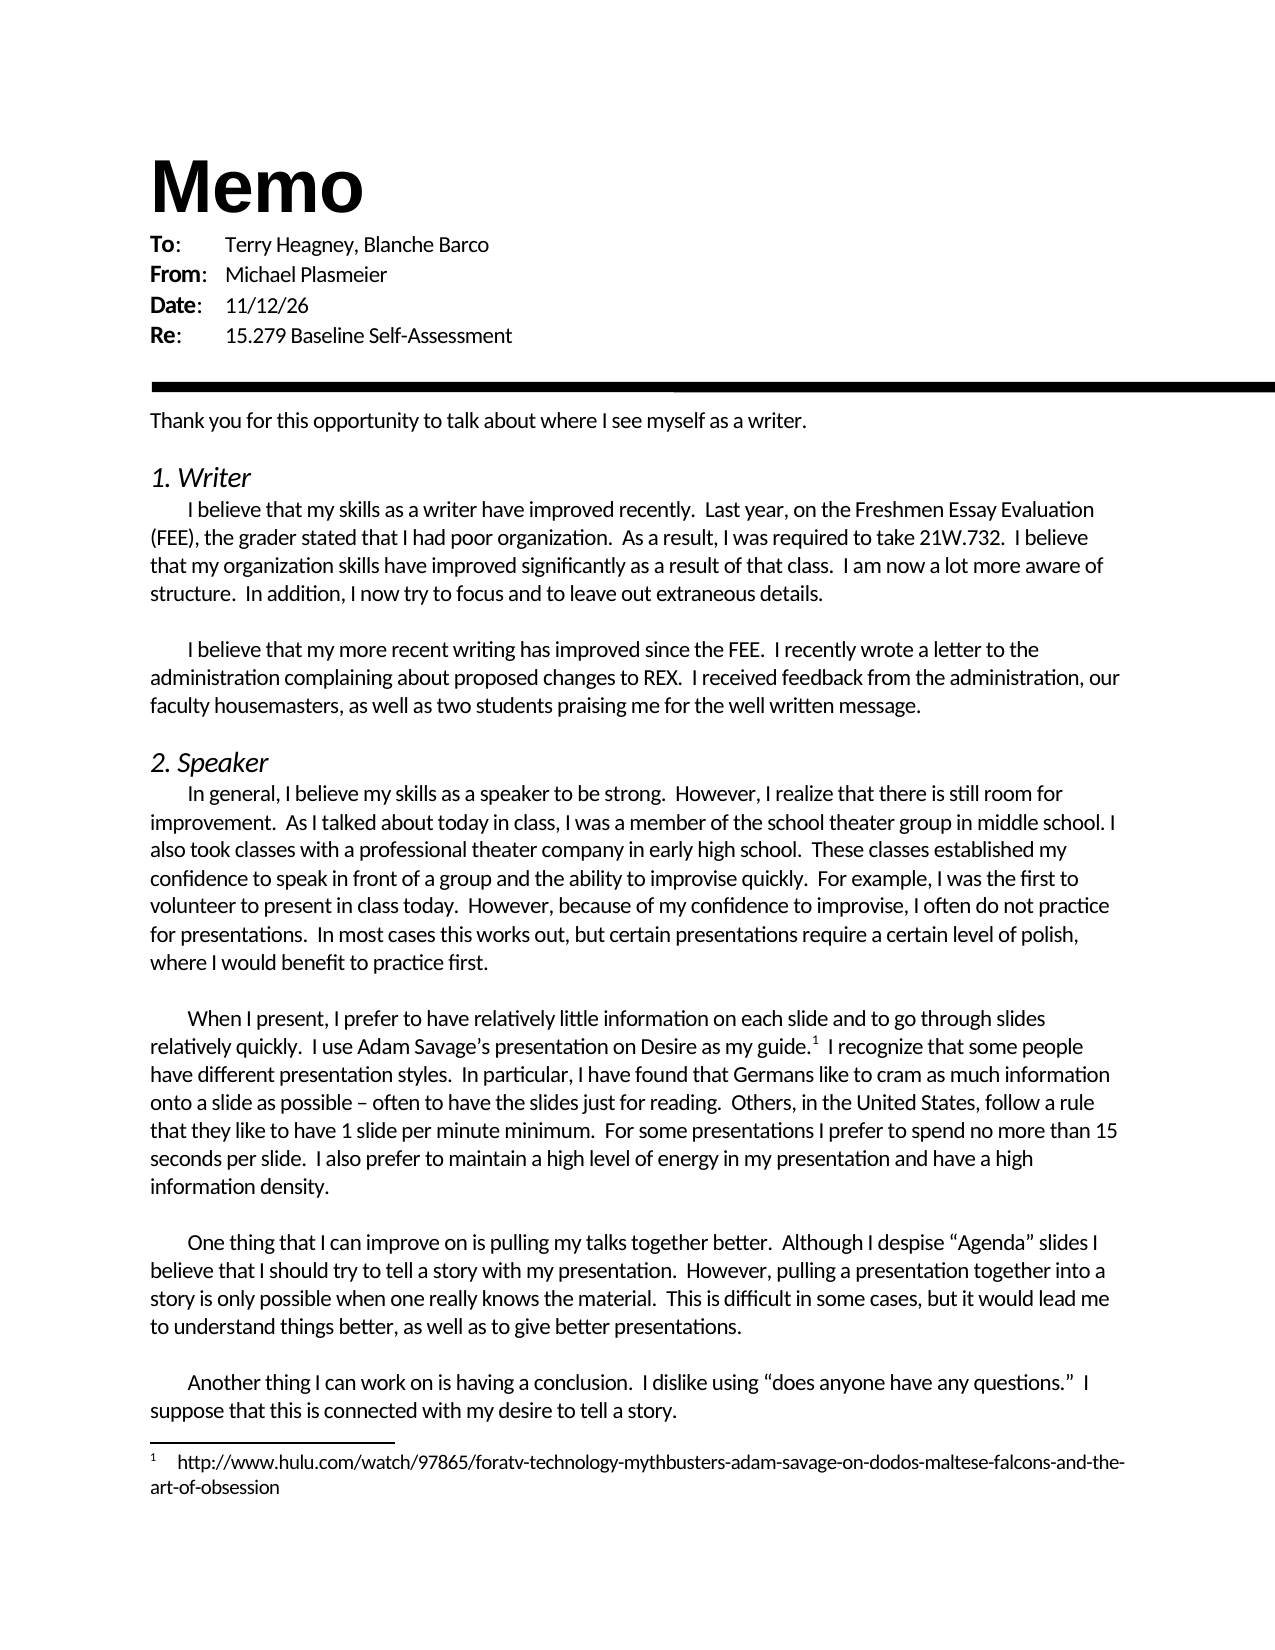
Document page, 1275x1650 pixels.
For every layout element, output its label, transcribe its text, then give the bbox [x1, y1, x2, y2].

subtitle 2. Speaker [150, 744, 1125, 779]
text To: Terry Heagney, Blanche Barco [150, 228, 1125, 258]
text I believe that my skills as a writer have improved recently. Last year, on the Freshmen Essay Evaluation (FEE), the grader stated that I had poor organization. As a result, I was required to take 21W.732. I believe that my organization skills have improved significantly as a result of that class. I am now a lot more aware of structure. In addition, I now try to focus and to leave out extraneous details. [150, 495, 1125, 607]
text Another thing I can work on is having a conclusion. I dislike using “does anyone have any questions.” I suppose that this is connected with my desire to tell a story. [150, 1368, 1125, 1424]
text Thank you for this opportunity to talk about where I see myself as a writer. [150, 406, 1125, 434]
subtitle 1. Writer [150, 459, 1125, 495]
text Date: [150, 289, 1125, 319]
text From: Michael Plasmeier [150, 258, 1125, 289]
text I believe that my more recent writing has improved since the FEE. I recently wrote a letter to the administration complaining about proposed changes to REX. I received feedback from the administration, our faculty housemasters, as well as two students praising me for the well written message. [150, 635, 1125, 719]
text Memo [150, 142, 1125, 228]
text When I present, I prefer to have relatively little information on each slide and to go through slides relatively quickly. I use Adam Savage’s presentation on Desire as my guide. I recognize that some people have different presentation styles. In particular, I have found that Germans like to cram as much information onto a slide as possible – often to have the slides just for reading. Others, in the United States, follow a rule that they like to have 1 slide per minute minimum. For some presentations I prefer to spend no more than 15 seconds per slide. I also prefer to maintain a high level of energy in my presentation and have a high information density. [150, 1004, 1125, 1200]
text In general, I believe my skills as a speaker to be strong. However, I realize that there is still room for improvement. As I talked about today in class, I was a member of the school theater group in middle school. I also took classes with a professional theater company in early high school. These classes established my confidence to speak in front of a group and the ability to improvise quickly. For example, I was the first to volunteer to present in class today. However, because of my confidence to improvise, I often do not practice for presentations. In most cases this works out, but certain presentations require a certain level of polish, where I would benefit to practice first. [150, 779, 1125, 976]
text One thing that I can improve on is pulling my talks together better. Although I despise “Agenda” slides I believe that I should try to tell a story with my presentation. However, pulling a presentation together into a story is only possible when one really knows the material. This is difficult in some cases, but it would lead me to understand things better, as well as to give better presentations. [150, 1228, 1125, 1340]
text Re: 15.279 Baseline Self-Assessment [150, 319, 1125, 350]
